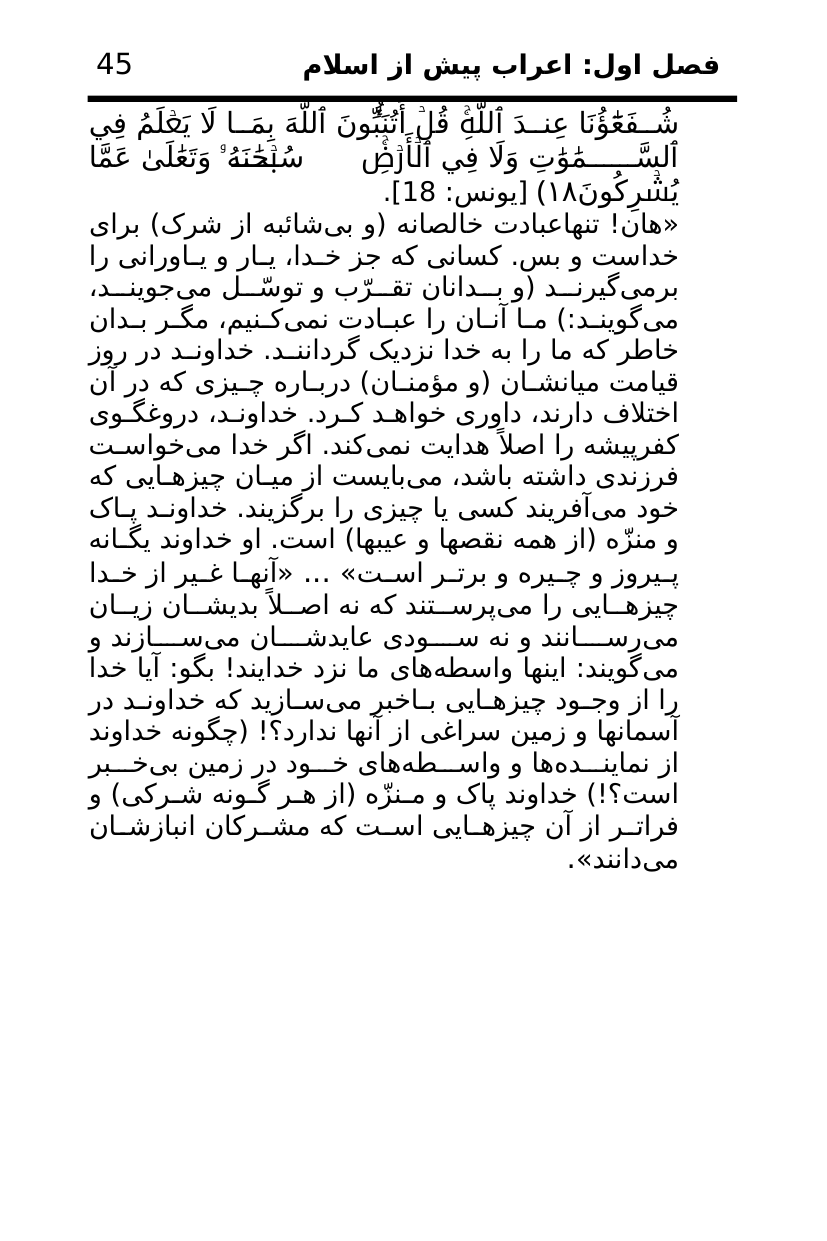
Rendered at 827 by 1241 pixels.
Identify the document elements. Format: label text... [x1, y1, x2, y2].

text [89, 106, 679, 208]
text «هان‌! تنهاعبادت‌ خالصانه‌ (و بی‌شائبه‌ از شرک‌) برای‌ خداست‌ و بس‌. كسانی‌ كه‌ جز خدا، یار و یاورانی‌ را برمی‌گیرند (و بدانان‌ تقرّب‌ و توسّل‌ می‌جویند، می‌گویند:) ما آنان‌ را عبادت‌ نمی‌كنیم‌، مگر بدان‌ خاطر كه‌ ما را به‌ خدا نزدیک گردانند. خداوند در روز قیامت‌ میانشان‌ (و مؤمنان‌) درباره‌ چیزی‌ كه‌ در آن‌ اختلاف‌ دارند، داوری‌ خواهد كرد. خداوند، دروغگوی‌ كفرپیشه‌ را اصلاً هدایت‌ نمی‌كند. اگر خدا می‌خواست‌ فرزندی‌ داشته‌ باشد، می‌بایست‌ از میان‌ چیزهایی‌ كه‌ خود می‌آفریند كسی‌ یا چیزی‌ را برگزیند. خداوند پاک و منزّه‌ (از همه‌ نقصها و عیبها) است‌. او خداوند یگانه‌ پیروز و چیره‌ و برتر است‌» ... «آنها غیر از خدا چیزهایی‌ را می‌پرستند كه‌ نه‌ اصلاً بدیشان‌ زیان‌ می‌رسانند و نه‌ سودی‌ عایدشان‌ می‌سازند و می‌گویند: اینها واسطه‌های‌ ما نزد خدایند! بگو: آیا خدا را از وجود چیزهایی‌ باخبر می‌سازید كه‌ خداوند در آسمانها و زمین‌ سراغی‌ از آنها ندارد؟! (چگونه‌ خداوند از نماینده‌ها و واسطه‌های‌ خود در زمین‌ بی‌خبر است‌؟!) خداوند پاک و منزّه‌ (از هر گونه‌ شركی‌) و فراتر از آن‌ چیزهایی‌ است‌ كه‌ مشركان‌ انبازشان‌ می‌دانند». [89, 208, 679, 876]
